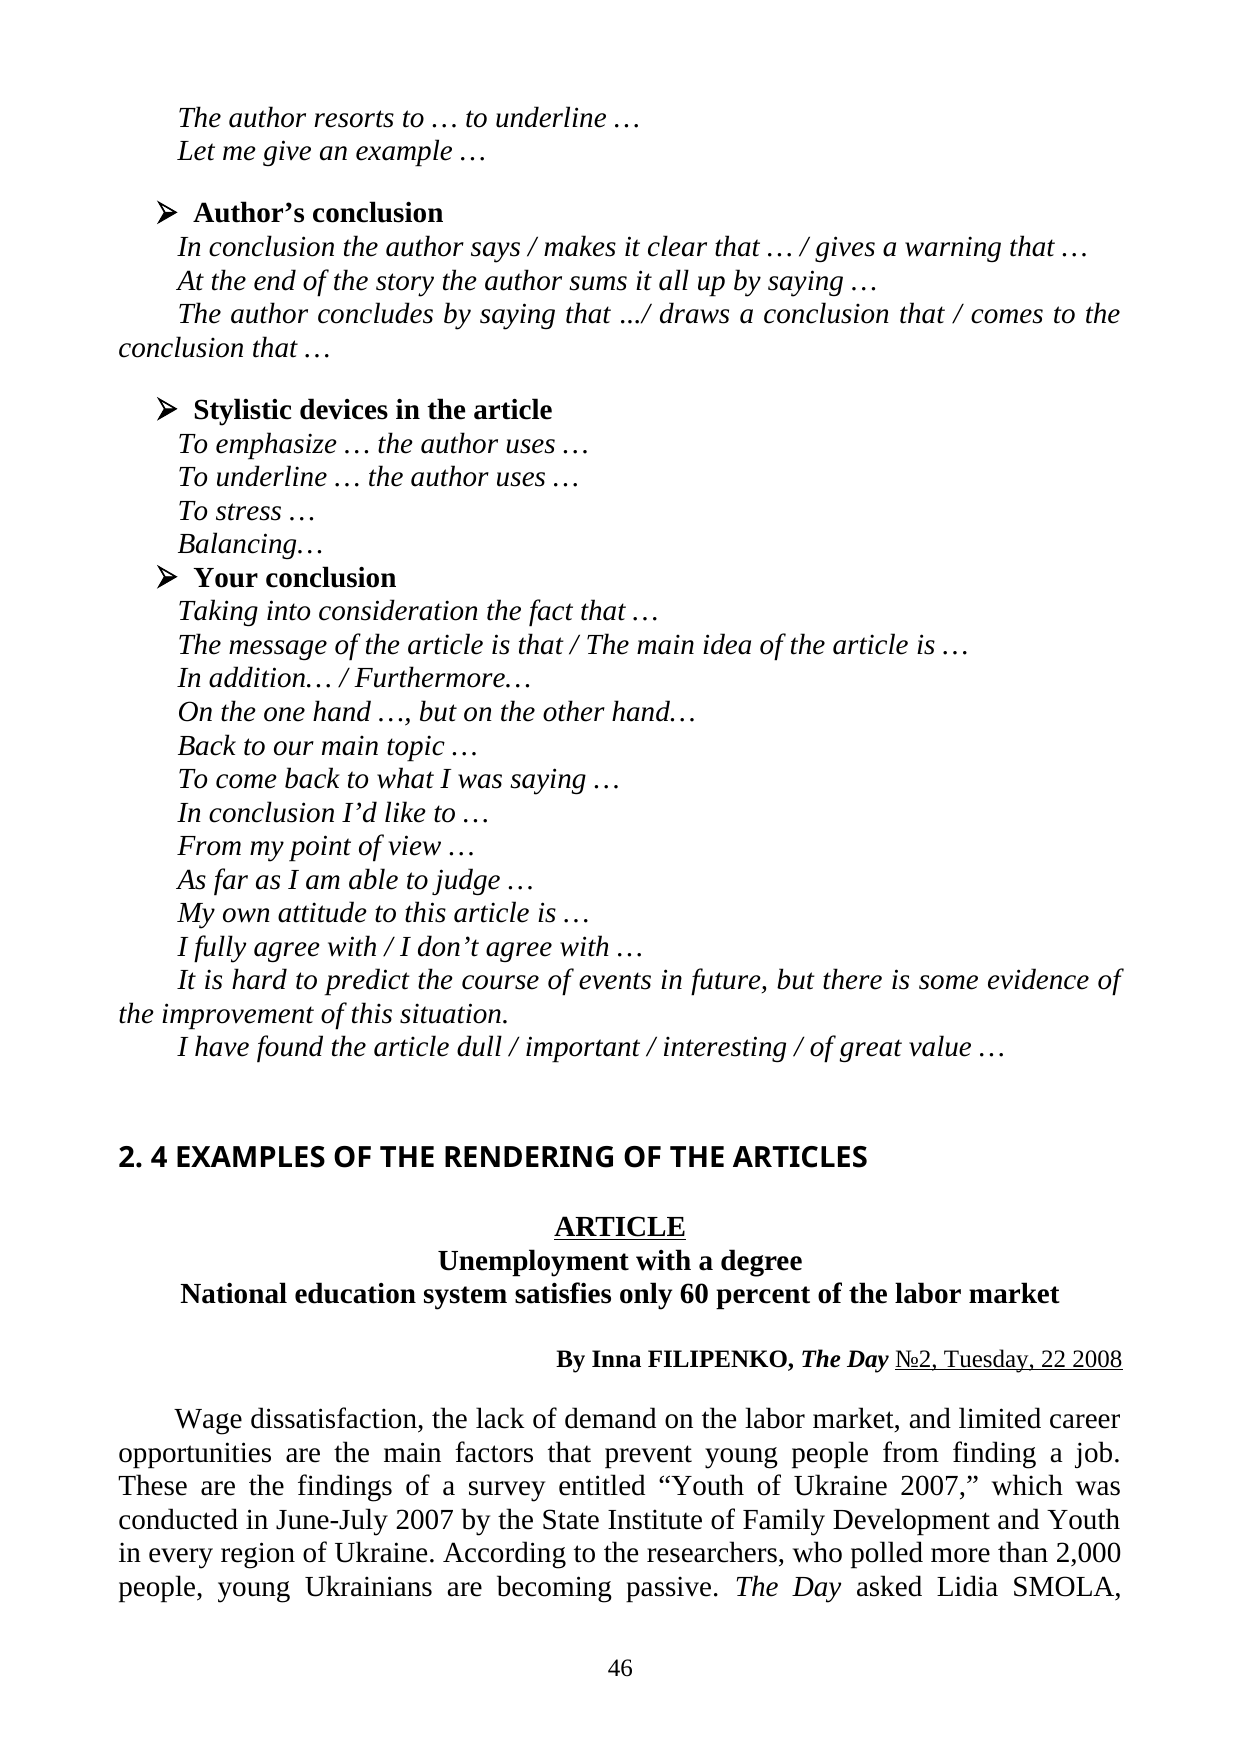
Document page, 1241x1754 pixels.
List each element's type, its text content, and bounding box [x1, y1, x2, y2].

text The author resorts to … to underline … [118, 100, 1122, 133]
text In conclusion the author says / makes it clear that … / gives a warning that … [118, 229, 1122, 263]
text At the end of the story the author sums it all up by saying … [118, 263, 1122, 296]
subtitle ARTICLE [118, 1209, 1122, 1243]
text As far as I am able to judge … [118, 862, 1122, 895]
list Stylistic devices in the article [156, 392, 1122, 426]
text To emphasize … the author uses … [118, 426, 1122, 459]
text Balancing… [118, 526, 1122, 560]
text From my point of view … [118, 828, 1122, 862]
list Your conclusion [156, 560, 1122, 593]
text In conclusion I’d like to … [118, 795, 1122, 828]
text Back to our main topic … [118, 728, 1122, 761]
text It is hard to predict the course of events in future, but there is some evidence of the improvement of this situation. [118, 962, 1122, 1029]
text Let me give an example … [118, 133, 1122, 167]
text To come back to what I was saying … [118, 761, 1122, 795]
list Author’s conclusion [156, 196, 1122, 229]
text In addition… / Furthermore… [118, 661, 1122, 694]
text My own attitude to this article is … [118, 895, 1122, 929]
text To underline … the author uses … [118, 459, 1122, 493]
text The message of the article is that / The main idea of the article is … [118, 627, 1122, 661]
text National education system satisfies only 60 percent of the labor market [118, 1277, 1122, 1310]
text Taking into consideration the fact that … [118, 593, 1122, 627]
subtitle Unemployment with a degree [118, 1243, 1122, 1277]
text I have found the article dull / important / interesting / of great value … [118, 1029, 1122, 1063]
text I fully agree with / I don’t agree with … [118, 929, 1122, 962]
text By Inna FILIPENKO, The Day №2, Tuesday, 22 2008 [118, 1344, 1122, 1372]
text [118, 1401, 1122, 1602]
text The author concludes by saying that .../ draws a conclusion that / comes to the conclusion that … [118, 296, 1122, 363]
text To stress … [118, 493, 1122, 526]
text On the one hand …, but on the other hand… [118, 694, 1122, 728]
text 2. 4 EXAMPLES OF THE RENDERING OF THE ARTICLES [118, 1136, 1122, 1176]
